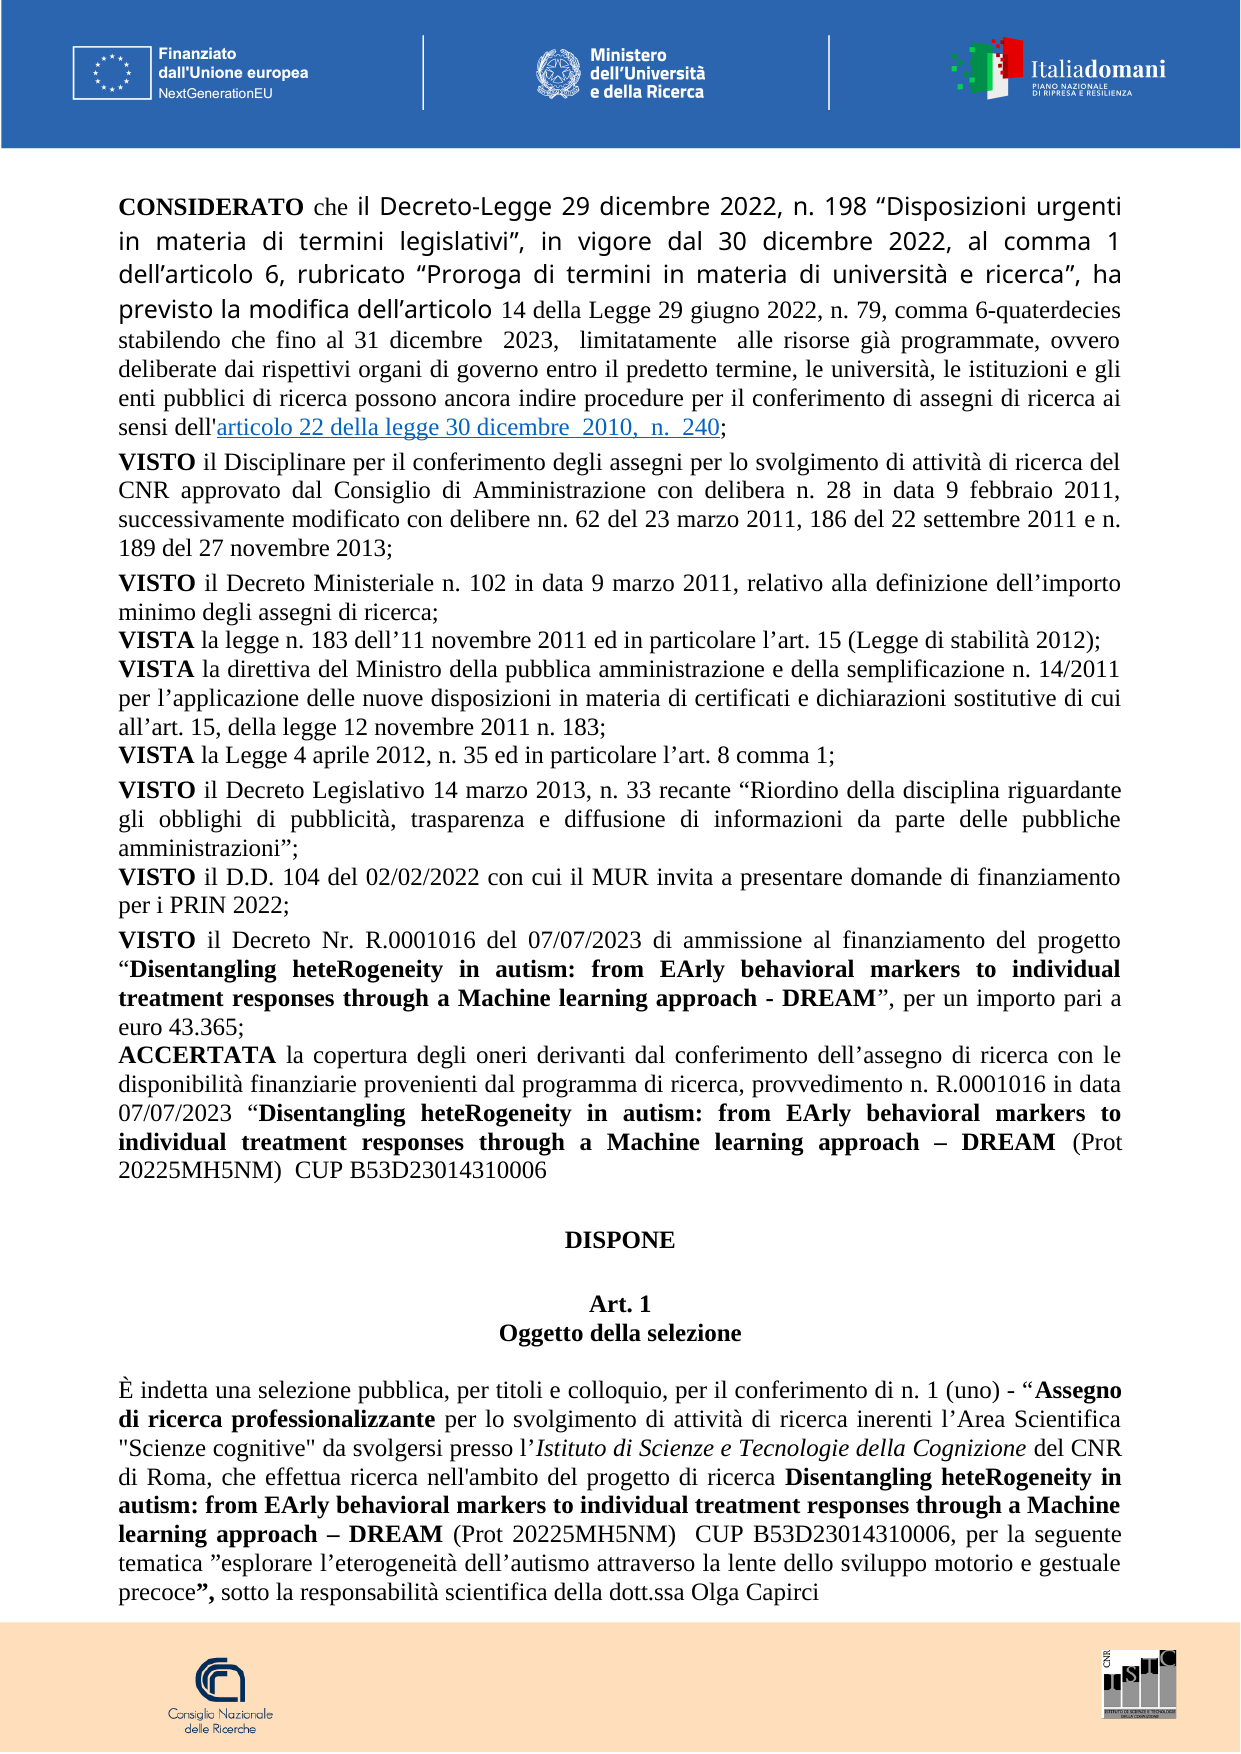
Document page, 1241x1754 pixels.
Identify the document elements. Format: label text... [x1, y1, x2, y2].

text VISTA la direttiva del Ministro della pubblica amministrazione e della semplificazione n. 14/2011 per l’applicazione delle nuove disposizioni in materia di certificati e dichiarazioni sostitutive di cui all’art. 15, della legge 12 novembre 2011 n. 183; [118, 654, 1122, 740]
text Oggetto della selezione [118, 1318, 1122, 1347]
text CONSIDERATO che il Decreto-Legge 29 dicembre 2022, n. 198 “Disposizioni urgenti in materia di termini legislativi”, in vigore dal 30 dicembre 2022, al comma 1 dell’articolo 6, rubricato “Proroga di termini in materia di università e ricerca”, ha previsto la modifica dell’articolo 14 della Legge 29 giugno 2022, n. 79, comma 6-quaterdecies stabilendo che fino al 31 dicembre 2023, limitatamente alle risorse già programmate, ovvero deliberate dai rispettivi organi di governo entro il predetto termine, le università, le istituzioni e gli enti pubblici di ricerca possono ancora indire procedure per il conferimento di assegni di ricerca ai sensi dell'articolo 22 della legge 30 dicembre 2010, n. 240; [118, 189, 1122, 440]
text VISTO il Decreto Legislativo 14 marzo 2013, n. 33 recante “Riordino della disciplina riguardante gli obblighi di pubblicità, trasparenza e diffusione di informazioni da parte delle pubbliche amministrazioni”; [118, 775, 1122, 862]
text VISTO il D.D. 104 del 02/02/2022 con cui il MUR invita a presentare domande di finanziamento per i PRIN 2022; [118, 862, 1122, 919]
text È indetta una selezione pubblica, per titoli e colloquio, per il conferimento di n. 1 (uno) - “Assegno di ricerca professionalizzante per lo svolgimento di attività di ricerca inerenti l’Area Scientifica "Scienze cognitive" da svolgersi presso l’Istituto di Scienze e Tecnologie della Cognizione del CNR di Roma, che effettua ricerca nell'ambito del progetto di ricerca Disentangling heteRogeneity in autism: from EArly behavioral markers to individual treatment responses through a Machine learning approach – DREAM (Prot 20225MH5NM) CUP B53D23014310006, per la seguente tematica ”esplorare l’eterogeneità dell’autismo attraverso la lente dello sviluppo motorio e gestuale precoce”, sotto la responsabilità scientifica della dott.ssa Olga Capirci [118, 1375, 1122, 1605]
text DISPONE [118, 1225, 1122, 1254]
text VISTO il Decreto Nr. R.0001016 del 07/07/2023 di ammissione al finanziamento del progetto “Disentangling heteRogeneity in autism: from EArly behavioral markers to individual treatment responses through a Machine learning approach - DREAM”, per un importo pari a euro 43.365; [118, 925, 1122, 1040]
picture [0, 1560, 1241, 1752]
text ACCERTATA la copertura degli oneri derivanti dal conferimento dell’assegno di ricerca con le disponibilità finanziarie provenienti dal programma di ricerca, provvedimento n. R.0001016 in data 07/07/2023 “Disentangling heteRogeneity in autism: from EArly behavioral markers to individual treatment responses through a Machine learning approach – DREAM (Prot 20225MH5NM) CUP B53D23014310006 [118, 1040, 1122, 1184]
text VISTO il Disciplinare per il conferimento degli assegni per lo svolgimento di attività di ricerca del CNR approvato dal Consiglio di Amministrazione con delibera n. 28 in data 9 febbraio 2011, successivamente modificato con delibere nn. 62 del 23 marzo 2011, 186 del 22 settembre 2011 e n. 189 del 27 novembre 2013; [118, 447, 1122, 562]
text Art. 1 [118, 1260, 1122, 1318]
text VISTA la legge n. 183 dell’11 novembre 2011 ed in particolare l’art. 15 (Legge di stabilità 2012); [118, 625, 1122, 654]
picture [1, 0, 1241, 192]
text VISTO il Decreto Ministeriale n. 102 in data 9 marzo 2011, relativo alla definizione dell’importo minimo degli assegni di ricerca; [118, 568, 1122, 625]
text VISTA la Legge 4 aprile 2012, n. 35 ed in particolare l’art. 8 comma 1; [118, 740, 1122, 769]
